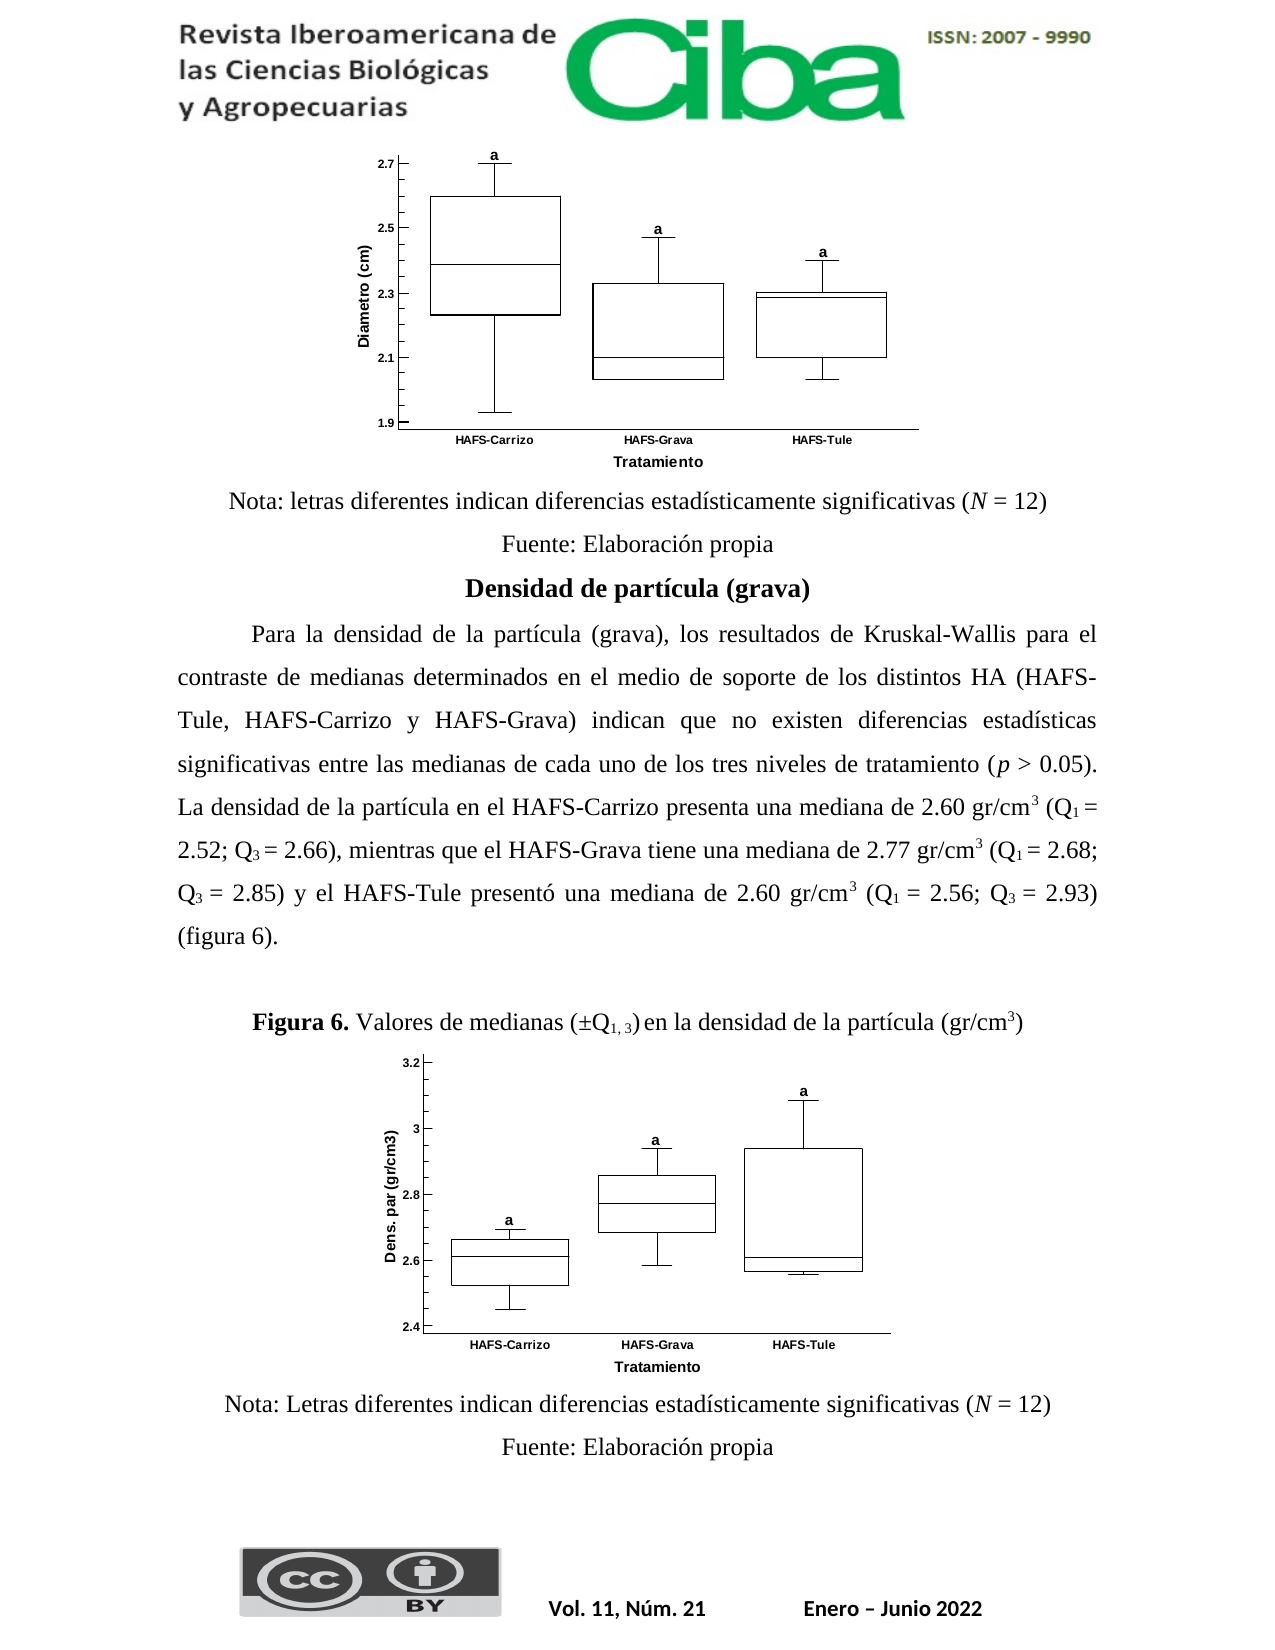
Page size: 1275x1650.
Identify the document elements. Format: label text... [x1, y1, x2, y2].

text Densidad de partícula (grava) [177, 573, 1098, 604]
text Nota: Letras diferentes indican diferencias estadísticamente significativas (N = 12) [177, 1389, 1098, 1418]
text Fuente: Elaboración propia [177, 529, 1098, 558]
text Figura 6. Valores de medianas (±Q1, 3) en la densidad de la partícula (gr/cm3) [177, 1007, 1098, 1036]
picture [239, 1547, 502, 1617]
text Fuente: Elaboración propia [177, 1432, 1098, 1461]
text Para la densidad de la partícula (grava), los resultados de Kruskal-Wallis para el contraste de medianas determinados en el medio de soporte de los distintos HA (HAFS-Tule, HAFS-Carrizo y HAFS-Grava) indican que no existen diferencias estadísticas significativas entre las medianas de cada uno de los tres niveles de tratamiento (p > 0.05). La densidad de la partícula en el HAFS-Carrizo presenta una mediana de 2.60 gr/cm3 (Q1 = 2.52; Q3 = 2.66), mientras que el HAFS-Grava tiene una mediana de 2.77 gr/cm3 (Q1 = 2.68; Q3 = 2.85) y el HAFS-Tule presentó una mediana de 2.60 gr/cm3 (Q1 = 2.56; Q3 = 2.93) (figura 6). [177, 619, 1098, 950]
picture [177, 14, 1098, 126]
text Nota: letras diferentes indican diferencias estadísticamente significativas (N = 12) [177, 486, 1098, 515]
